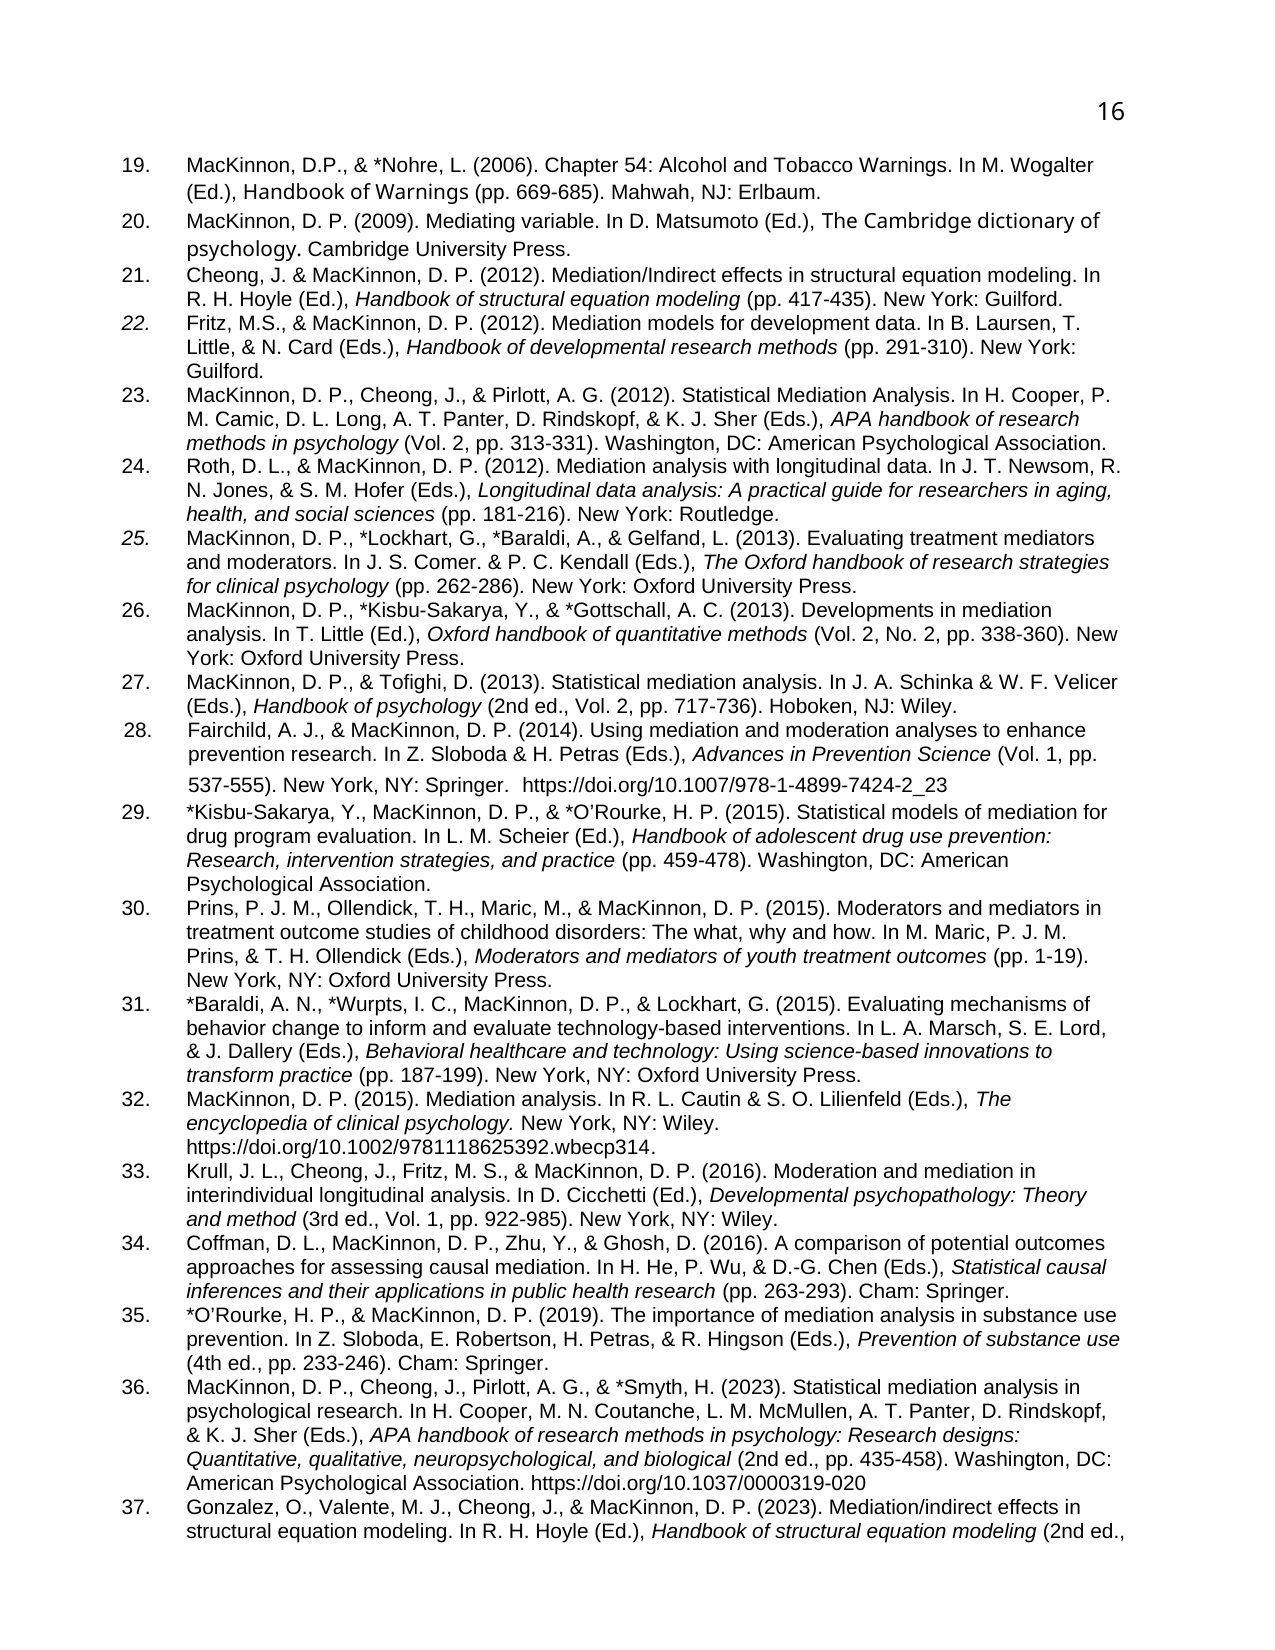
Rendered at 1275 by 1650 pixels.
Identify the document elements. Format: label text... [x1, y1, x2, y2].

list MacKinnon, D. P., Cheong, J., & Pirlott, A. G. (2012). Statistical Mediation Analysis. In H. Cooper, P. M. Camic, D. L. Long, A. T. Panter, D. Rindskopf, & K. J. Sher (Eds.), APA handbook of research methods in psychology (Vol. 2, pp. 313-331). Washington, DC: American Psychological Association. [150, 382, 1125, 454]
list Krull, J. L., Cheong, J., Fritz, M. S., & MacKinnon, D. P. (2016). Moderation and mediation in interindividual longitudinal analysis. In D. Cicchetti (Ed.), Developmental psychopathology: Theory and method (3rd ed., Vol. 1, pp. 922-985). New York, NY: Wiley. [150, 1159, 1125, 1231]
list Coffman, D. L., MacKinnon, D. P., Zhu, Y., & Ghosh, D. (2016). A comparison of potential outcomes approaches for assessing causal mediation. In H. He, P. Wu, & D.-G. Chen (Eds.), Statistical causal inferences and their applications in public health research (pp. 263-293). Cham: Springer. [150, 1231, 1125, 1303]
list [150, 1494, 1125, 1542]
list Fairchild, A. J., & MacKinnon, D. P. (2014). Using mediation and moderation analyses to enhance prevention research. In Z. Sloboda & H. Petras (Eds.), Advances in Prevention Science (Vol. 1, pp. 537-555). New York, NY: Springer. https://doi.org/10.1007/978-1-4899-7424-2_23 [152, 718, 1125, 800]
list Cheong, J. & MacKinnon, D. P. (2012). Mediation/Indirect effects in structural equation modeling. In R. H. Hoyle (Ed.), Handbook of structural equation modeling (pp. 417-435). New York: Guilford. [150, 263, 1125, 311]
list *Kisbu-Sakarya, Y., MacKinnon, D. P., & *O’Rourke, H. P. (2015). Statistical models of mediation for drug program evaluation. In L. M. Scheier (Ed.), Handbook of adolescent drug use prevention: Research, intervention strategies, and practice (pp. 459-478). Washington, DC: American Psychological Association. [150, 800, 1125, 896]
list *O’Rourke, H. P., & MacKinnon, D. P. (2019). The importance of mediation analysis in substance use prevention. In Z. Sloboda, E. Robertson, H. Petras, & R. Hingson (Eds.), Prevention of substance use (4th ed., pp. 233-246). Cham: Springer. [150, 1303, 1125, 1375]
list *Baraldi, A. N., *Wurpts, I. C., MacKinnon, D. P., & Lockhart, G. (2015). Evaluating mechanisms of behavior change to inform and evaluate technology-based interventions. In L. A. Marsch, S. E. Lord, & J. Dallery (Eds.), Behavioral healthcare and technology: Using science-based innovations to transform practice (pp. 187-199). New York, NY: Oxford University Press. [150, 991, 1125, 1087]
list Fritz, M.S., & MacKinnon, D. P. (2012). Mediation models for development data. In B. Laursen, T. Little, & N. Card (Eds.), Handbook of developmental research methods (pp. 291-310). New York: Guilford. [150, 311, 1125, 382]
list MacKinnon, D. P. (2009). Mediating variable. In D. Matsumoto (Ed.), The Cambridge dictionary of psychology. Cambridge University Press. [150, 206, 1125, 263]
list MacKinnon, D. P., Cheong, J., Pirlott, A. G., & *Smyth, H. (2023). Statistical mediation analysis in psychological research. In H. Cooper, M. N. Coutanche, L. M. McMullen, A. T. Panter, D. Rindskopf, & K. J. Sher (Eds.), APA handbook of research methods in psychology: Research designs: Quantitative, qualitative, neuropsychological, and biological (2nd ed., pp. 435-458). Washington, DC: American Psychological Association. https://doi.org/10.1037/0000319-020 [150, 1375, 1125, 1494]
list Prins, P. J. M., Ollendick, T. H., Maric, M., & MacKinnon, D. P. (2015). Moderators and mediators in treatment outcome studies of childhood disorders: The what, why and how. In M. Maric, P. J. M. Prins, & T. H. Ollendick (Eds.), Moderators and mediators of youth treatment outcomes (pp. 1-19). New York, NY: Oxford University Press. [150, 896, 1125, 991]
list Roth, D. L., & MacKinnon, D. P. (2012). Mediation analysis with longitudinal data. In J. T. Newsom, R. N. Jones, & S. M. Hofer (Eds.), Longitudinal data analysis: A practical guide for researchers in aging, health, and social sciences (pp. 181-216). New York: Routledge. [150, 454, 1125, 526]
list MacKinnon, D.P., & *Nohre, L. (2006). Chapter 54: Alcohol and Tobacco Warnings. In M. Wogalter (Ed.), Handbook of Warnings (pp. 669-685). Mahwah, NJ: Erlbaum. [150, 153, 1125, 206]
list MacKinnon, D. P., *Kisbu-Sakarya, Y., & *Gottschall, A. C. (2013). Developments in mediation analysis. In T. Little (Ed.), Oxford handbook of quantitative methods (Vol. 2, No. 2, pp. 338-360). New York: Oxford University Press. [150, 598, 1125, 670]
list MacKinnon, D. P. (2015). Mediation analysis. In R. L. Cautin & S. O. Lilienfeld (Eds.), The encyclopedia of clinical psychology. New York, NY: Wiley. https://doi.org/10.1002/9781118625392.wbecp314. [150, 1087, 1125, 1159]
list MacKinnon, D. P., *Lockhart, G., *Baraldi, A., & Gelfand, L. (2013). Evaluating treatment mediators and moderators. In J. S. Comer. & P. C. Kendall (Eds.), The Oxford handbook of research strategies for clinical psychology (pp. 262-286). New York: Oxford University Press. [150, 526, 1125, 598]
list MacKinnon, D. P., & Tofighi, D. (2013). Statistical mediation analysis. In J. A. Schinka & W. F. Velicer (Eds.), Handbook of psychology (2nd ed., Vol. 2, pp. 717-736). Hoboken, NJ: Wiley. [150, 670, 1125, 718]
